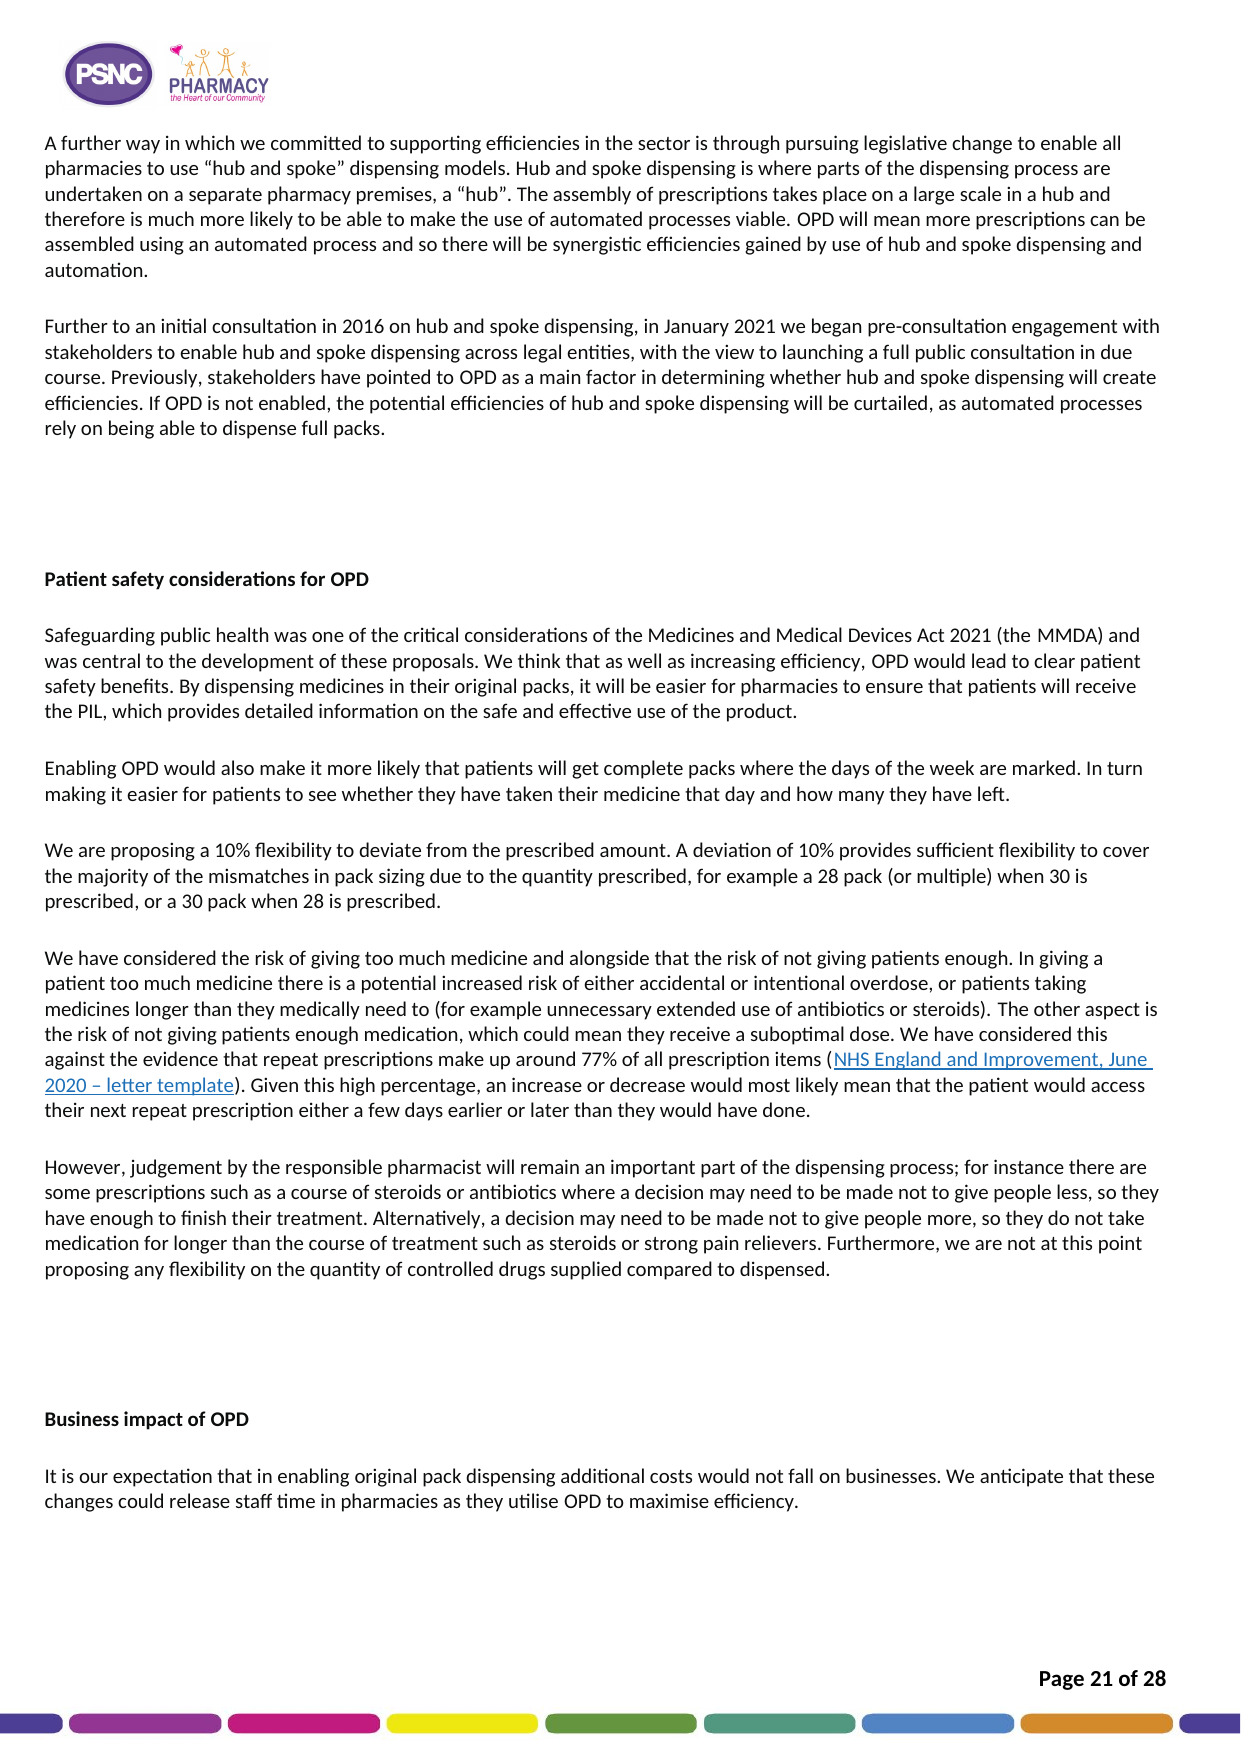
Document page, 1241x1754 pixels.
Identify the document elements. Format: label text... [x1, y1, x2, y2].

text Further to an initial consultation in 2016 on hub and spoke dispensing, in January 2021 we began pre-consultation engagement with stakeholders to enable hub and spoke dispensing across legal entities, with the view to launching a full public consultation in due course. Previously, stakeholders have pointed to OPD as a main factor in determining whether hub and spoke dispensing will create efficiencies. If OPD is not enabled, the potential efficiencies of hub and spoke dispensing will be curtailed, as automated processes rely on being able to dispense full packs. [44, 314, 1167, 441]
text Business impact of OPD [44, 1406, 1167, 1432]
text However, judgement by the responsible pharmacist will remain an important part of the dispensing process; for instance there are some prescriptions such as a course of steroids or antibiotics where a decision may need to be made not to give people less, so they have enough to finish their treatment. Alternatively, a decision may need to be made not to give people more, so they do not take medication for longer than the course of treatment such as steroids or strong pain relievers. Furthermore, we are not at this point proposing any flexibility on the quantity of controlled drugs supplied compared to dispensed. [44, 1154, 1167, 1281]
text Patient safety considerations for OPD [44, 566, 1167, 591]
text Safeguarding public health was one of the critical considerations of the Medicines and Medical Devices Act 2021 (the MMDA) and was central to the development of these proposals. We think that as well as increasing efficiency, OPD would lead to clear patient safety benefits. By dispensing medicines in their original packs, it will be easier for pharmacies to ensure that patients will receive the PIL, which provides detailed information on the safe and effective use of the product. [44, 622, 1167, 724]
text A further way in which we committed to supporting efficiencies in the sector is through pursuing legislative change to enable all pharmacies to use “hub and spoke” dispensing models. Hub and spoke dispensing is where parts of the dispensing process are undertaken on a separate pharmacy premises, a “hub”. The assembly of prescriptions takes place on a large scale in a hub and therefore is much more likely to be able to make the use of automated processes viable. OPD will mean more prescriptions can be assembled using an automated process and so there will be synergistic efficiencies gained by use of hub and spoke dispensing and automation. [44, 130, 1167, 282]
picture [0, 1707, 1241, 1740]
text Enabling OPD would also make it more likely that patients will get complete packs where the days of the week are marked. In turn making it easier for patients to see whether they have taken their medicine that day and how many they have left. [44, 755, 1167, 806]
picture [59, 39, 158, 111]
text We have considered the risk of giving too much medicine and alongside that the risk of not giving patients enough. In giving a patient too much medicine there is a potential increased risk of either accidental or intentional overdose, or patients taking medicines longer than they medically need to (for example unnecessary extended use of antibiotics or steroids). The other aspect is the risk of not giving patients enough medication, which could mean they receive a suboptimal dose. We have considered this against the evidence that repeat prescriptions make up around 77% of all prescription items (NHS England and Improvement, June 2020 – letter template). Given this high percentage, an increase or decrease would most likely mean that the patient would access their next repeat prescription either a few days earlier or later than they would have done. [44, 945, 1167, 1123]
picture [163, 42, 272, 106]
text We are proposing a 10% flexibility to deviate from the prescribed amount. A deviation of 10% provides sufficient flexibility to cover the majority of the mismatches in pack sizing due to the quantity prescribed, for example a 28 pack (or multiple) when 30 is prescribed, or a 30 pack when 28 is prescribed. [44, 837, 1167, 914]
text It is our expectation that in enabling original pack dispensing additional costs would not fall on businesses. We anticipate that these changes could release staff time in pharmacies as they utilise OPD to maximise efficiency. [44, 1463, 1167, 1514]
